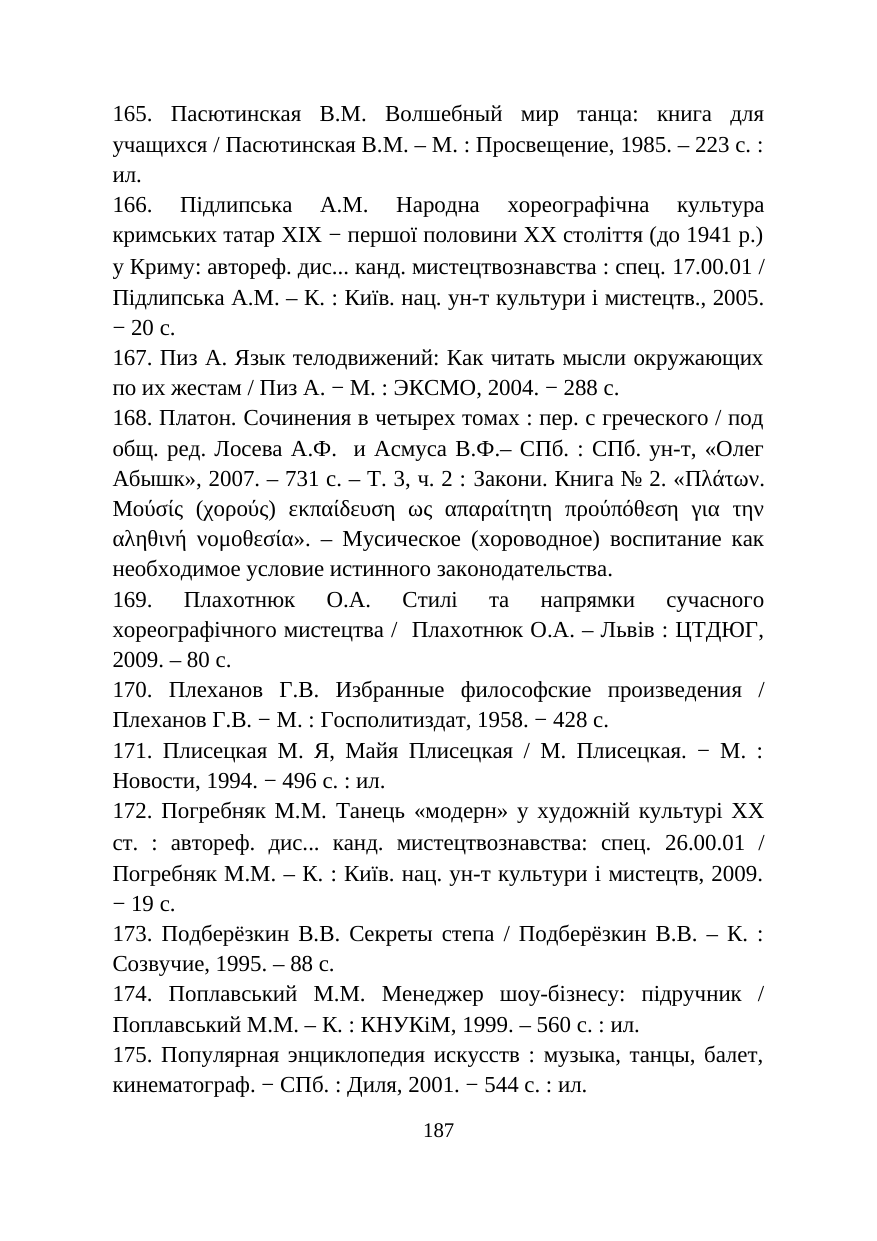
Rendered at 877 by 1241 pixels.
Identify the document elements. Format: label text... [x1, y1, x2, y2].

text 167. Пиз А. Язык телодвижений: Как читать мысли окружающих по их жестам / Пиз А. − М. : ЭКСМО, 2004. − 288 с. [112, 344, 765, 401]
text 172. Погребняк М.М. Танець «модерн» у художній культурі XX ст. : автореф. дис... канд. мистецтвознавства: спец. 26.00.01 / Погребняк М.М. – К. : Київ. нац. ун-т культури і мистецтв, 2009. − 19 с. [112, 797, 765, 916]
text 170. Плеханов Г.В. Избранные философские произведения / Плеханов Г.В. − М. : Госполитиздат, 1958. − 428 с. [112, 676, 765, 733]
text 166. Підлипська А.М. Народна хореографічна культура кримських татар XIX − першої половини XX століття (до 1941 р.) у Криму: автореф. дис... канд. мистецтвознавства : спец. 17.00.01 / Підлипська А.М. – К. : Київ. нац. ун-т культури і мистецтв., 2005. − 20 с. [112, 191, 765, 340]
text 175. Популярная энциклопедия искусств : музыка, танцы, балет, кинематограф. − СПб. : Диля, 2001. − 544 с. : ил. [112, 1041, 765, 1097]
text 171. Плисецкая М. Я, Майя Плисецкая / М. Плисецкая. − М. : Новости, 1994. − 496 с. : ил. [112, 737, 765, 793]
text 169. Плахотнюк О.А. Стилі та напрямки сучасного хореографічного мистецтва / Плахотнюк О.А. – Львів : ЦТДЮГ, 2009. – 80 с. [112, 586, 765, 672]
text 174. Поплавський М.М. Менеджер шоу-бізнесу: підручник / Поплавський М.М. – К. : КНУКіМ, 1999. – 560 с. : ил. [112, 980, 765, 1037]
text 173. Подберёзкин В.В. Секреты степа / Подберёзкин В.В. – К. : Созвучие, 1995. – 88 с. [112, 920, 765, 977]
text 168. Платон. Сочинения в четырех томах : пер. с греческого / под общ. ред. Лосева А.Ф. и Асмуса В.Ф.– СПб. : СПб. ун-т, «Олег Абышк», 2007. – 731 с. – Т. 3, ч. 2 : Закони. Книга № 2. «Πλάτων. Μούσίς (χορούς) εκπαίδευση ως απαραίτητη προύπόθεση για την αληθινή νομοθεσία». – Мусическое (хороводное) воспитание как необходимое условие истинного законодательства. [112, 404, 765, 582]
text 165. Пасютинская В.М. Волшебный мир танца: книга для учащихся / Пасютинская В.М. – М. : Просвещение, 1985. – 223 с. : ил. [112, 100, 765, 187]
